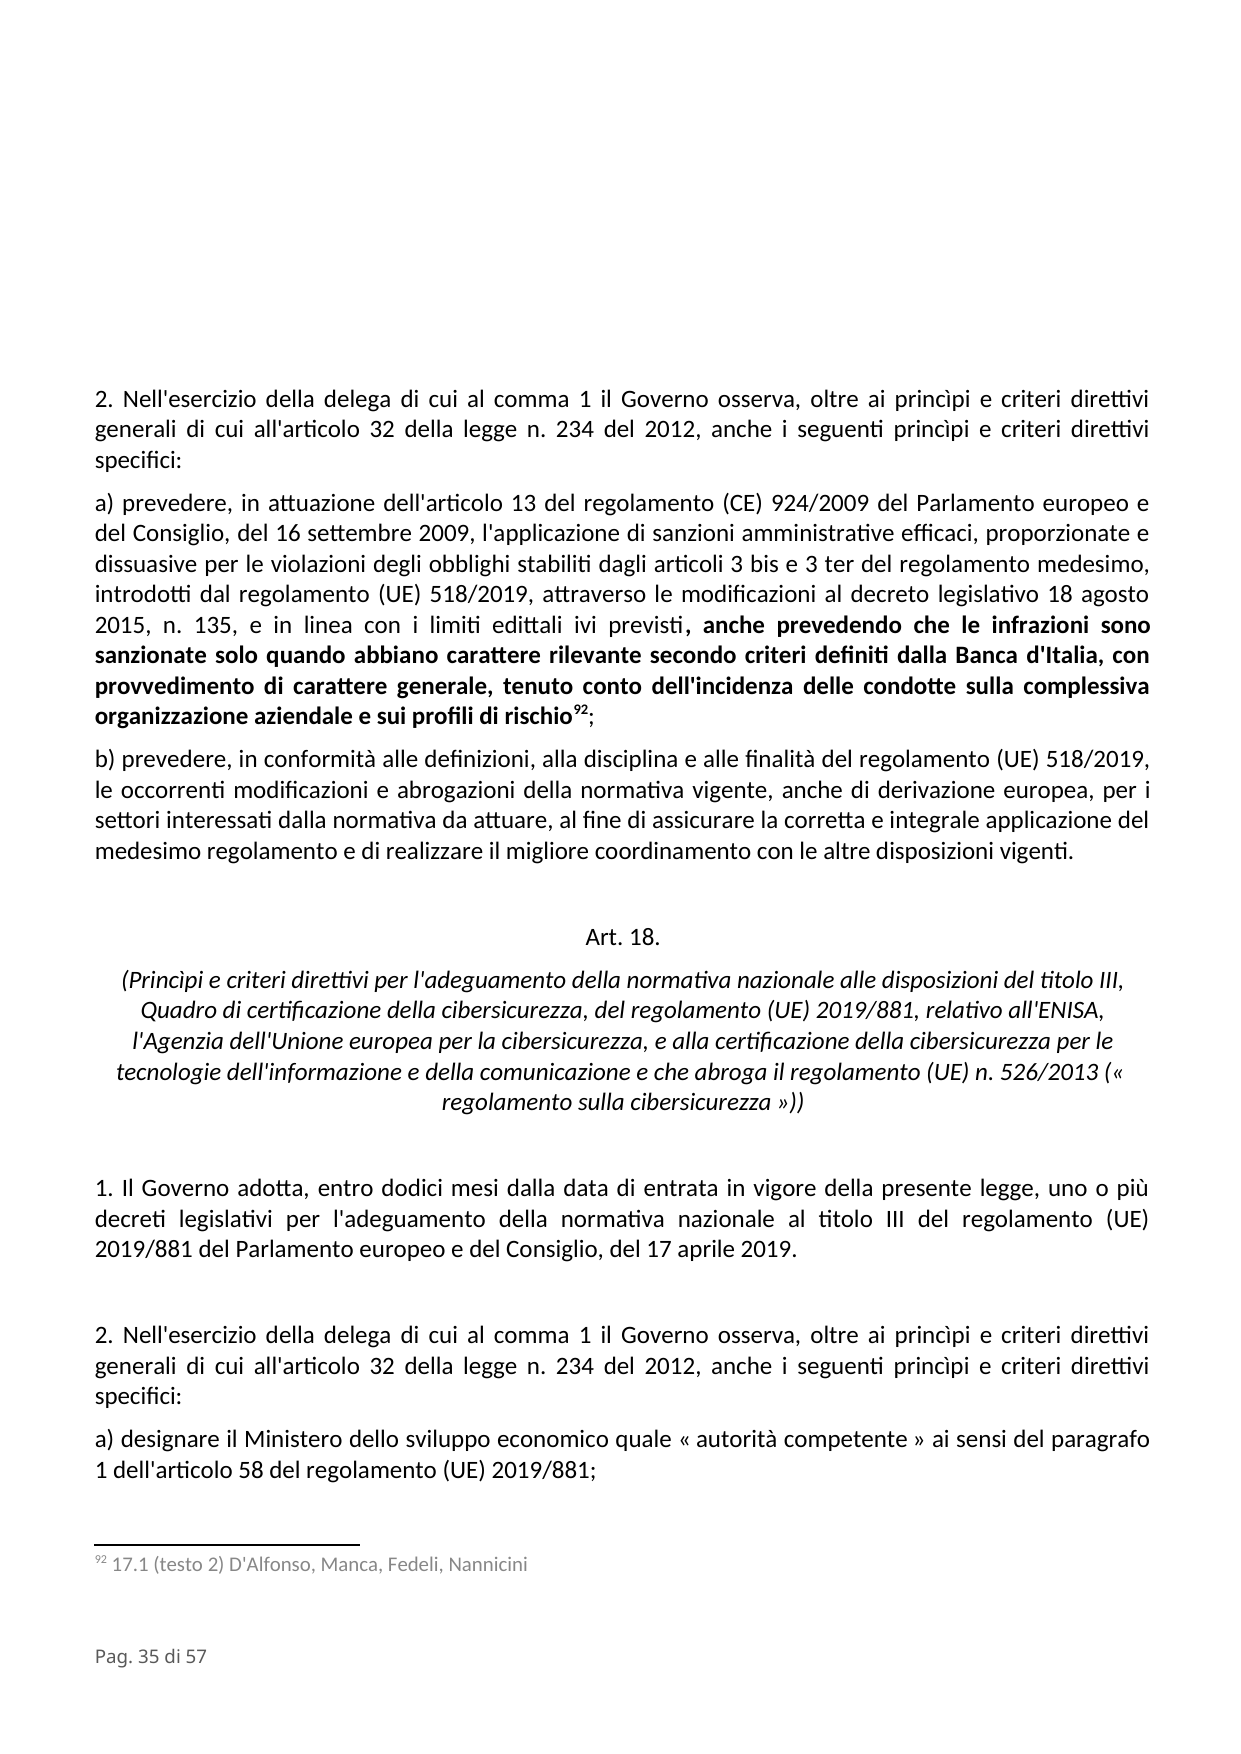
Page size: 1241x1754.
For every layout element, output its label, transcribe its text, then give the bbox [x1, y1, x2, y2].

text a) prevedere, in attuazione dell'articolo 13 del regolamento (CE) 924/2009 del Parlamento europeo e del Consiglio, del 16 settembre 2009, l'applicazione di sanzioni amministrative efficaci, proporzionate e dissuasive per le violazioni degli obblighi stabiliti dagli articoli 3 bis e 3 ter del regolamento medesimo, introdotti dal regolamento (UE) 518/2019, attraverso le modificazioni al decreto legislativo 18 agosto 2015, n. 135, e in linea con i limiti edittali ivi previsti, anche prevedendo che le infrazioni sono sanzionate solo quando abbiano carattere rilevante secondo criteri definiti dalla Banca d'Italia, con provvedimento di carattere generale, tenuto conto dell'incidenza delle condotte sulla complessiva organizzazione aziendale e sui profili di rischio; [94, 487, 1152, 731]
text a) designare il Ministero dello sviluppo economico quale « autorità competente » ai sensi del paragrafo 1 dell'articolo 58 del regolamento (UE) 2019/881; [94, 1423, 1152, 1484]
text 1. Il Governo adotta, entro dodici mesi dalla data di entrata in vigore della presente legge, uno o più decreti legislativi per l'adeguamento della normativa nazionale al titolo III del regolamento (UE) 2019/881 del Parlamento europeo e del Consiglio, del 17 aprile 2019. [94, 1172, 1152, 1264]
text 2. Nell'esercizio della delega di cui al comma 1 il Governo osserva, oltre ai princìpi e criteri direttivi generali di cui all'articolo 32 della legge n. 234 del 2012, anche i seguenti princìpi e criteri direttivi specifici: [94, 1319, 1152, 1411]
text 2. Nell'esercizio della delega di cui al comma 1 il Governo osserva, oltre ai princìpi e criteri direttivi generali di cui all'articolo 32 della legge n. 234 del 2012, anche i seguenti princìpi e criteri direttivi specifici: [94, 383, 1152, 474]
text b) prevedere, in conformità alle definizioni, alla disciplina e alle finalità del regolamento (UE) 518/2019, le occorrenti modificazioni e abrogazioni della normativa vigente, anche di derivazione europea, per i settori interessati dalla normativa da attuare, al fine di assicurare la corretta e integrale applicazione del medesimo regolamento e di realizzare il migliore coordinamento con le altre disposizioni vigenti. [94, 743, 1152, 866]
text Art. 18. [94, 921, 1152, 952]
text (Princìpi e criteri direttivi per l'adeguamento della normativa nazionale alle disposizioni del titolo III, Quadro di certificazione della cibersicurezza, del regolamento (UE) 2019/881, relativo all'ENISA, l'Agenzia dell'Unione europea per la cibersicurezza, e alla certificazione della cibersicurezza per le tecnologie dell'informazione e della comunicazione e che abroga il regolamento (UE) n. 526/2013 (« regolamento sulla cibersicurezza »)) [94, 964, 1152, 1117]
